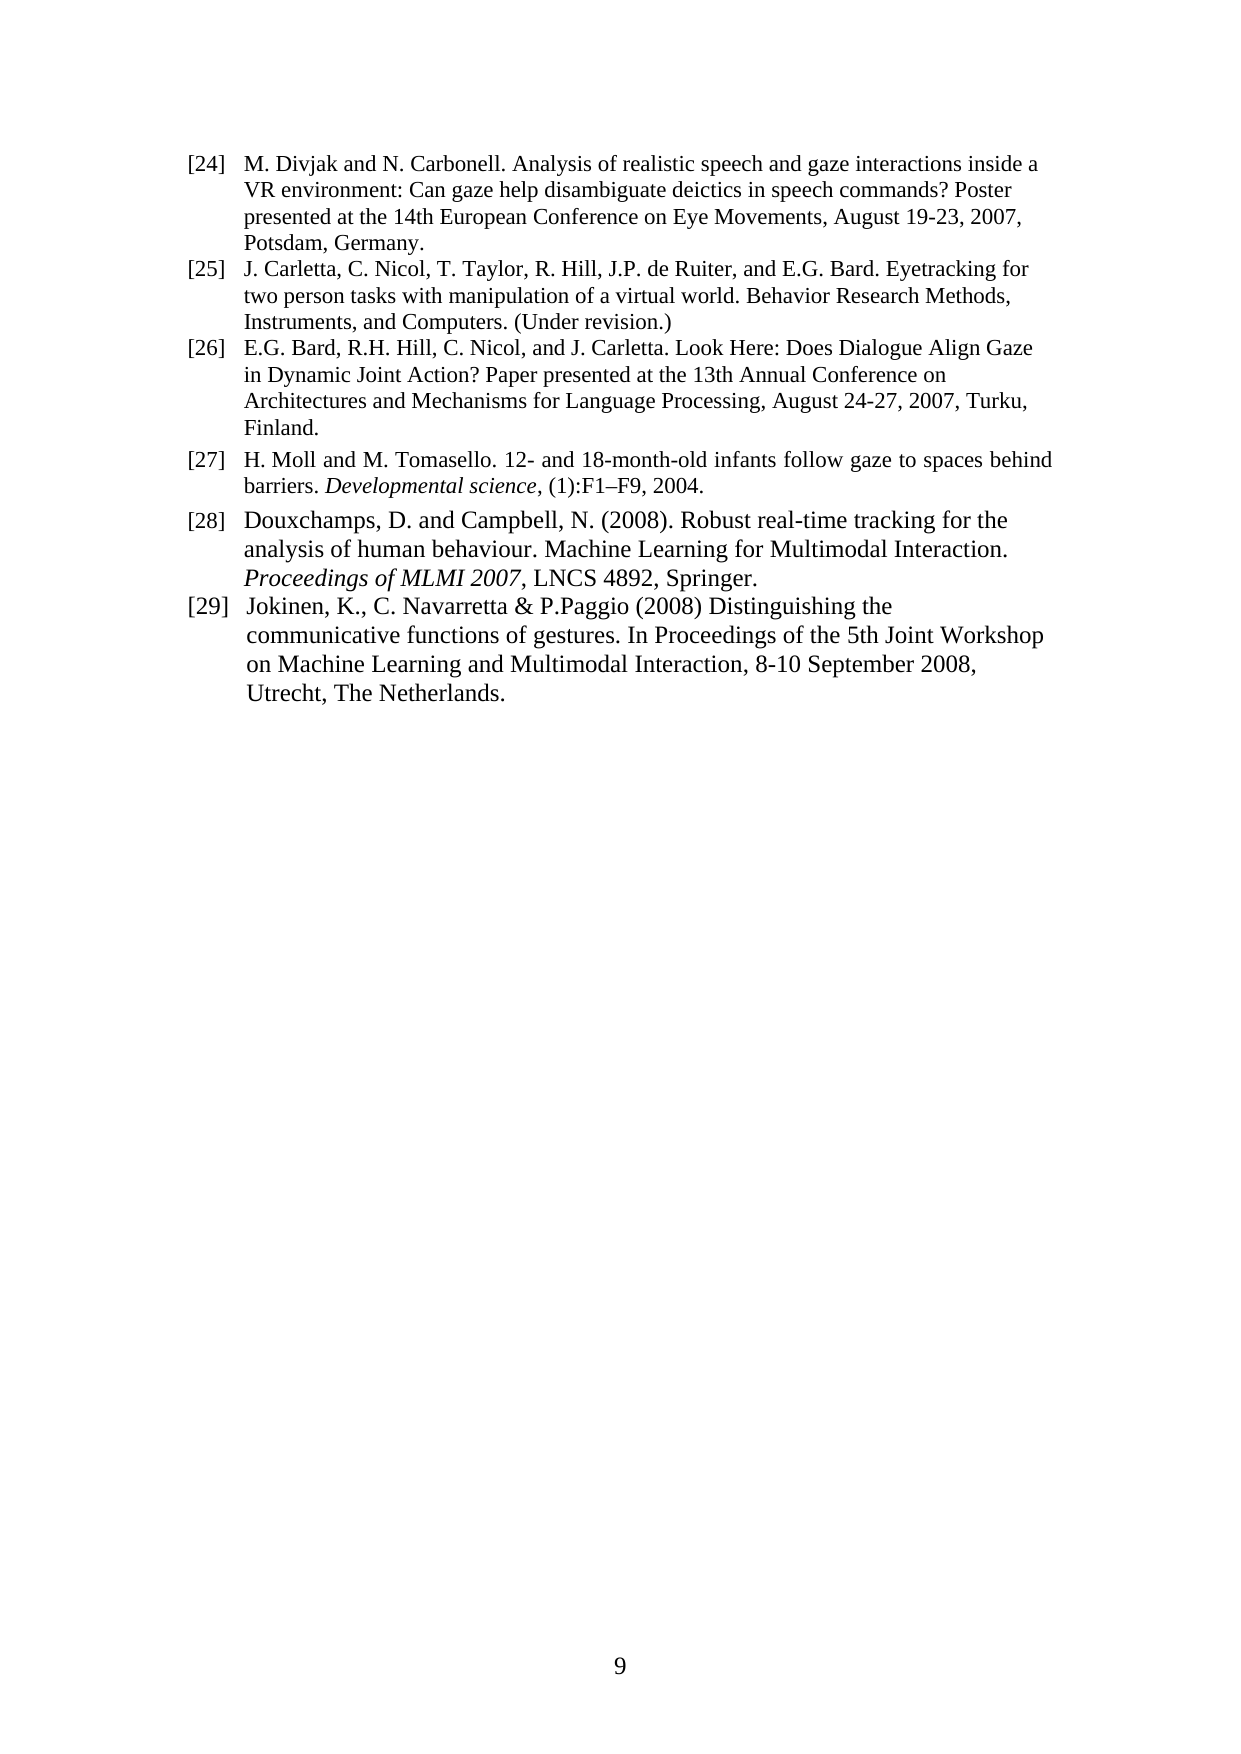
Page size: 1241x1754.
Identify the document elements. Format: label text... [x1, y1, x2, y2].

list Douxchamps, D. and Campbell, N. (2008). Robust real-time tracking for the analysis of human behaviour. Machine Learning for Multimodal Interaction. Proceedings of MLMI 2007, LNCS 4892, Springer. [187, 505, 1053, 591]
list J. Carletta, C. Nicol, T. Taylor, R. Hill, J.P. de Ruiter, and E.G. Bard. Eyetracking for two person tasks with manipulation of a virtual world. Behavior Research Methods, Instruments, and Computers. (Under revision.) [187, 255, 1053, 334]
list H. Moll and M. Tomasello. 12- and 18-month-old infants follow gaze to spaces behind barriers. Developmental science, (1):F1–F9, 2004. [187, 446, 1053, 499]
list Jokinen, K., C. Navarretta & P.Paggio (2008) Distinguishing the communicative functions of gestures. In Proceedings of the 5th Joint Workshop on Machine Learning and Multimodal Interaction, 8-10 September 2008, Utrecht, The Netherlands. [187, 591, 1053, 706]
list M. Divjak and N. Carbonell. Analysis of realistic speech and gaze interactions inside a VR environment: Can gaze help disambiguate deictics in speech commands? Poster presented at the 14th European Conference on Eye Movements, August 19-23, 2007, Potsdam, Germany. [187, 150, 1053, 255]
list E.G. Bard, R.H. Hill, C. Nicol, and J. Carletta. Look Here: Does Dialogue Align Gaze in Dynamic Joint Action? Paper presented at the 13th Annual Conference on Architectures and Mechanisms for Language Processing, August 24-27, 2007, Turku, Finland. [187, 334, 1053, 440]
